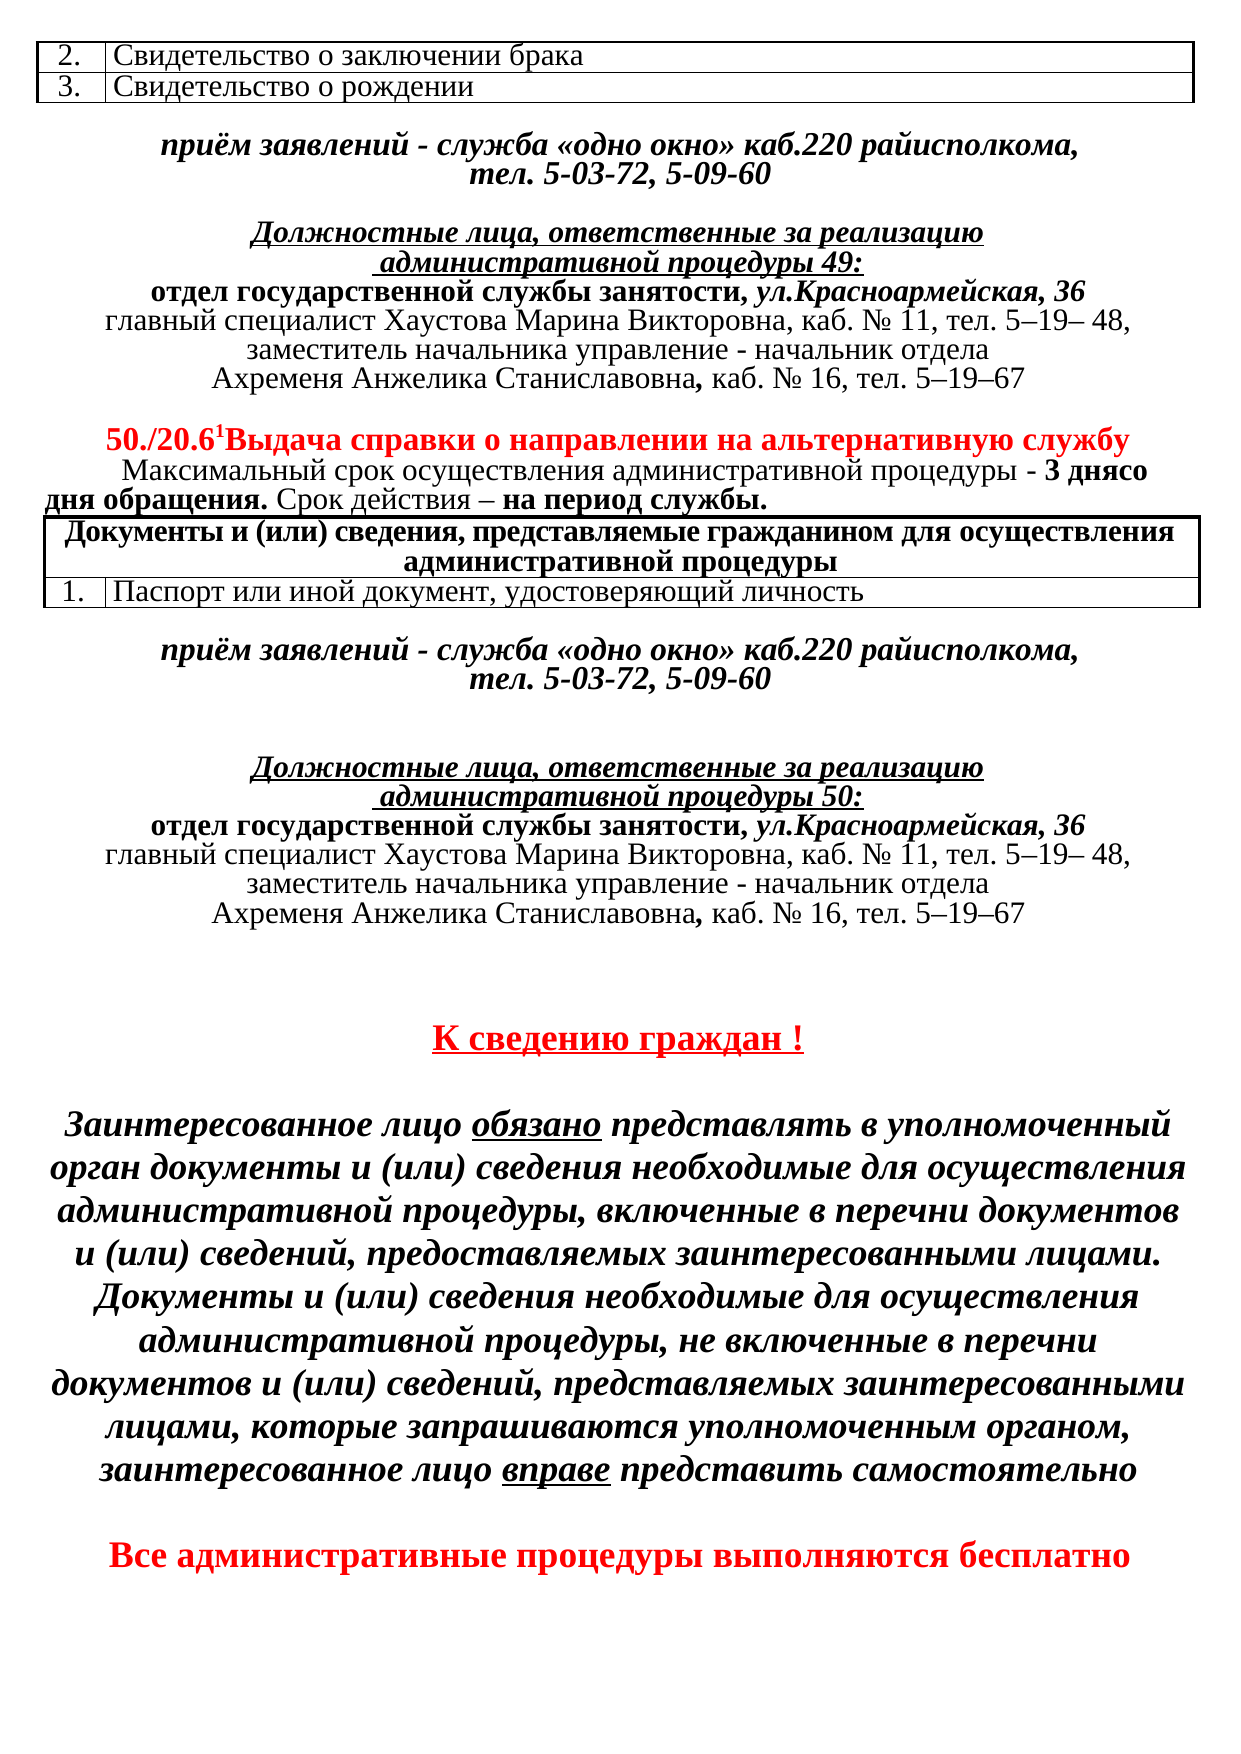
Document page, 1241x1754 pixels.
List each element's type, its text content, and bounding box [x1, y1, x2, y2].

table_cell 3. [39, 73, 105, 102]
text приём заявлений - служба «одно окно» каб.220 райисполкома, [47, 132, 1193, 161]
table_header Документы и (или) сведения, представляемые гражданином для осуществления административной процедуры [46, 519, 1198, 577]
text Ахременя Анжелика Станиславовна, каб. № 16, тел. 5–19–67 [43, 365, 1193, 394]
table_cell Свидетельство о заключении брака [106, 43, 1192, 72]
text отдел государственной службы занятости, ул.Красноармейская, 36 [43, 812, 1193, 841]
table_cell 1. [46, 578, 105, 607]
text главный специалист Хаустова Марина Викторовна, каб. № 11, тел. 5–19– 48, [43, 841, 1193, 871]
text тел. 5-03-72, 5-09-60 [47, 666, 1193, 696]
text отдел государственной службы занятости, ул.Красноармейская, 36 [43, 278, 1193, 307]
text главный специалист Хаустова Марина Викторовна, каб. № 11, тел. 5–19– 48, [43, 307, 1193, 336]
text тел. 5-03-72, 5-09-60 [47, 161, 1193, 190]
text Ахременя Анжелика Станиславовна, каб. № 16, тел. 5–19–67 [43, 900, 1193, 929]
table_cell Паспорт или иной документ, удостоверяющий личность [106, 578, 1198, 607]
text Должностные лица, ответственные за реализацию [43, 754, 1193, 783]
text Документы и (или) сведения необходимые для осуществления административной процедуры, не включенные в перечни документов и (или) сведений, представляемых заинтересованными лицами, которые запрашиваются уполномоченным органом, заинтересованное лицо вправе представить самостоятельно [43, 1274, 1193, 1489]
text 50./20.61Выдача справки о направлении на альтернативную службу [43, 424, 1193, 457]
text административной процедуры 50: [43, 783, 1193, 812]
table_cell 2. [39, 43, 105, 72]
text заместитель начальника управление - начальник отдела [43, 871, 1193, 900]
table_cell Свидетельство о рождении [106, 73, 1192, 102]
text административной процедуры 49: [43, 249, 1193, 278]
text Все административные процедуры выполняются бесплатно [47, 1533, 1193, 1576]
text Заинтересованное лицо обязано представлять в уполномоченный орган документы и (или) сведения необходимые для осуществления административной процедуры, включенные в перечни документов и (или) сведений, предоставляемых заинтересованными лицами. [43, 1101, 1193, 1274]
text заместитель начальника управление - начальник отдела [43, 336, 1193, 365]
text приём заявлений - служба «одно окно» каб.220 райисполкома, [47, 637, 1193, 666]
text Максимальный срок осуществления административной процедуры - 3 днясо дня обращения. Срок действия – на период службы. [44, 457, 1193, 515]
text К сведению граждан ! [43, 1015, 1193, 1058]
text Должностные лица, ответственные за реализацию [43, 219, 1193, 249]
